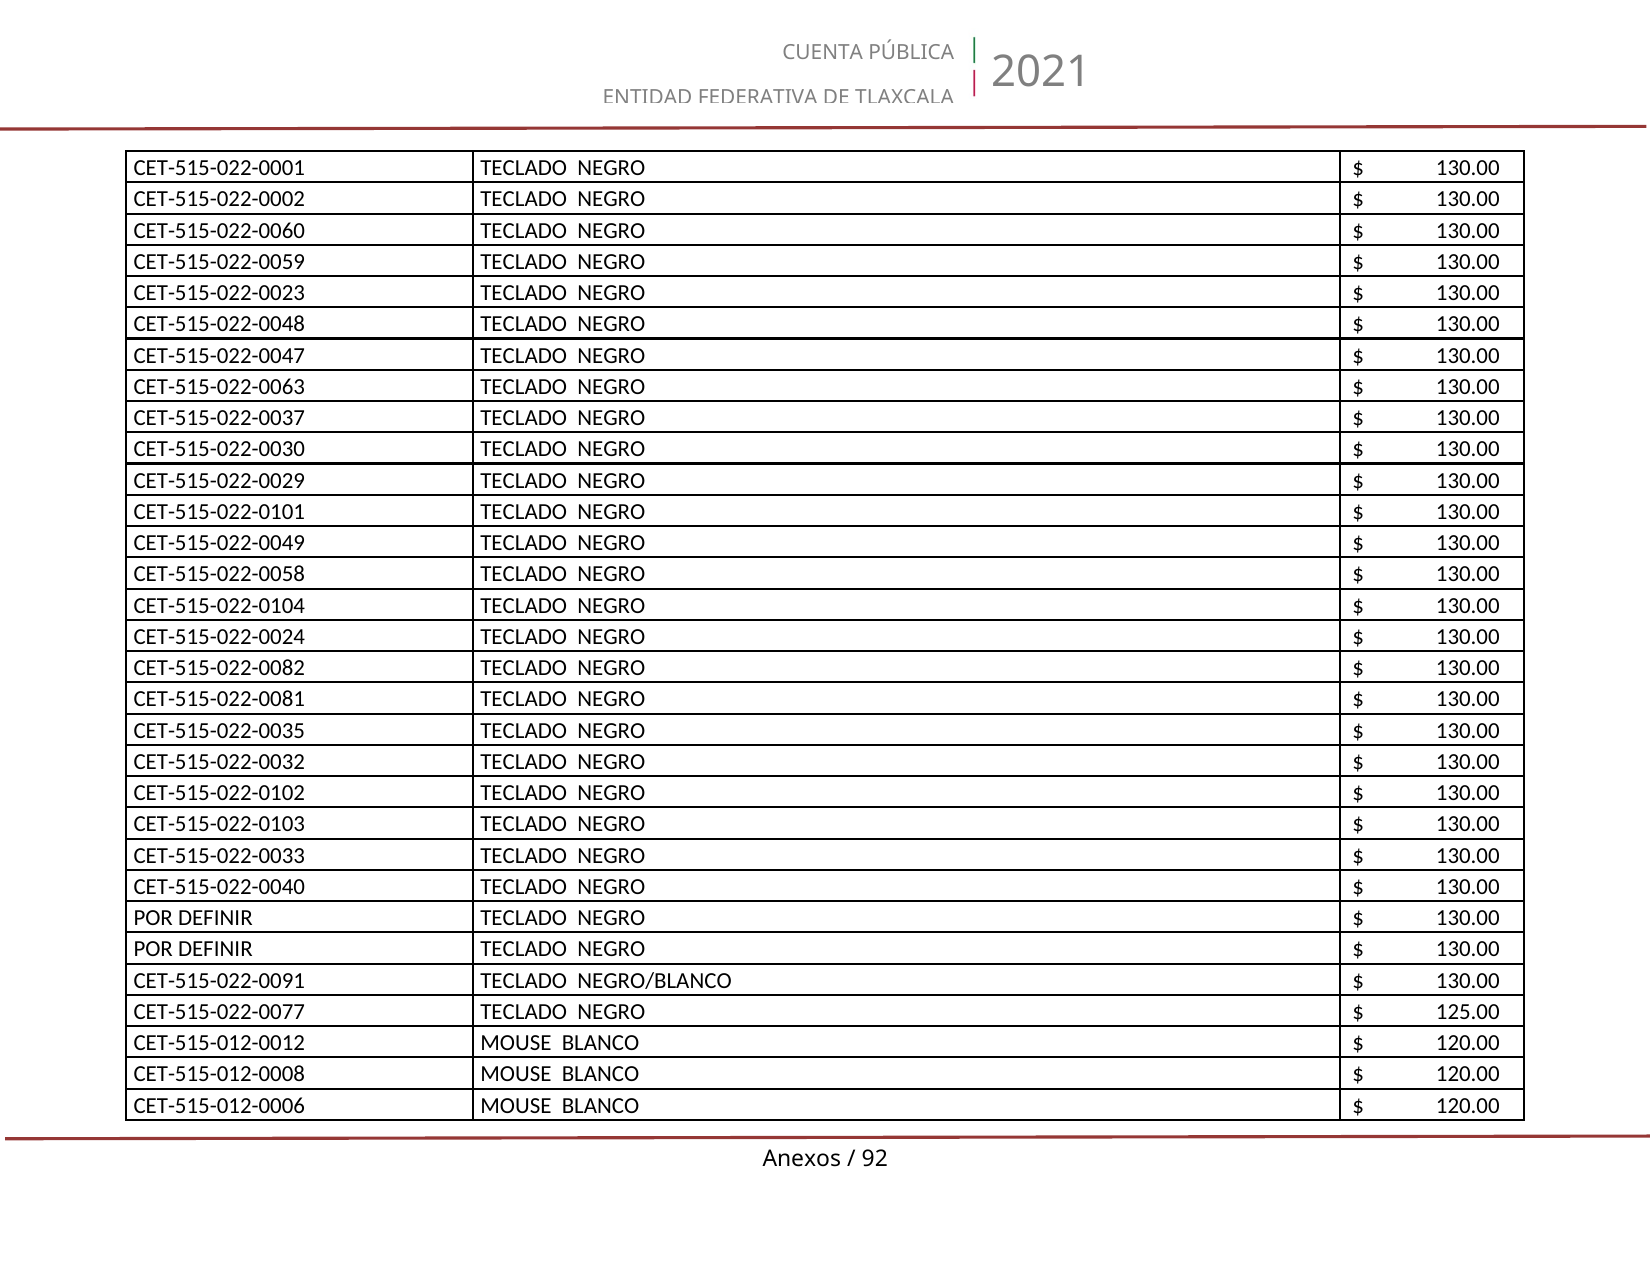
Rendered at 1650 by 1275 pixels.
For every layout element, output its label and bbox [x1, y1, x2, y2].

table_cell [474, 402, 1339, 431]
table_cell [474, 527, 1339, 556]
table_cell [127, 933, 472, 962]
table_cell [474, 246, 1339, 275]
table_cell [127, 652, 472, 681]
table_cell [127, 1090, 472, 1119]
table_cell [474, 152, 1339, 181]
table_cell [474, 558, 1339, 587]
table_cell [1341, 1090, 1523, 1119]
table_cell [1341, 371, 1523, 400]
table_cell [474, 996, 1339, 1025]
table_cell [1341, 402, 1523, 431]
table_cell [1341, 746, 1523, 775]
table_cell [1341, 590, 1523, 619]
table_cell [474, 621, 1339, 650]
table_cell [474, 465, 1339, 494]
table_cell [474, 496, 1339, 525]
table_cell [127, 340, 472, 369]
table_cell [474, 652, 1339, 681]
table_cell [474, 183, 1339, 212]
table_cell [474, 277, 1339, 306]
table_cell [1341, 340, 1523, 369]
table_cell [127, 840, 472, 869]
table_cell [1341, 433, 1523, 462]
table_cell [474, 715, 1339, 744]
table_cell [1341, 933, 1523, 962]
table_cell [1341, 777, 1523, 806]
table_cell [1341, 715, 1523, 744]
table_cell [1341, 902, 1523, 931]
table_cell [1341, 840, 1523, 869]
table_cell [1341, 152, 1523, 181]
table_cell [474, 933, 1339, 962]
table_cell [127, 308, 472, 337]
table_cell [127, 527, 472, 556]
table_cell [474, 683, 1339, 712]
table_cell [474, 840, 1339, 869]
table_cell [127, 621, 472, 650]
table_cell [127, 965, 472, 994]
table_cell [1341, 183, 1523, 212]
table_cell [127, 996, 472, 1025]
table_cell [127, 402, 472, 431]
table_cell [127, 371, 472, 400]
picture [968, 28, 985, 99]
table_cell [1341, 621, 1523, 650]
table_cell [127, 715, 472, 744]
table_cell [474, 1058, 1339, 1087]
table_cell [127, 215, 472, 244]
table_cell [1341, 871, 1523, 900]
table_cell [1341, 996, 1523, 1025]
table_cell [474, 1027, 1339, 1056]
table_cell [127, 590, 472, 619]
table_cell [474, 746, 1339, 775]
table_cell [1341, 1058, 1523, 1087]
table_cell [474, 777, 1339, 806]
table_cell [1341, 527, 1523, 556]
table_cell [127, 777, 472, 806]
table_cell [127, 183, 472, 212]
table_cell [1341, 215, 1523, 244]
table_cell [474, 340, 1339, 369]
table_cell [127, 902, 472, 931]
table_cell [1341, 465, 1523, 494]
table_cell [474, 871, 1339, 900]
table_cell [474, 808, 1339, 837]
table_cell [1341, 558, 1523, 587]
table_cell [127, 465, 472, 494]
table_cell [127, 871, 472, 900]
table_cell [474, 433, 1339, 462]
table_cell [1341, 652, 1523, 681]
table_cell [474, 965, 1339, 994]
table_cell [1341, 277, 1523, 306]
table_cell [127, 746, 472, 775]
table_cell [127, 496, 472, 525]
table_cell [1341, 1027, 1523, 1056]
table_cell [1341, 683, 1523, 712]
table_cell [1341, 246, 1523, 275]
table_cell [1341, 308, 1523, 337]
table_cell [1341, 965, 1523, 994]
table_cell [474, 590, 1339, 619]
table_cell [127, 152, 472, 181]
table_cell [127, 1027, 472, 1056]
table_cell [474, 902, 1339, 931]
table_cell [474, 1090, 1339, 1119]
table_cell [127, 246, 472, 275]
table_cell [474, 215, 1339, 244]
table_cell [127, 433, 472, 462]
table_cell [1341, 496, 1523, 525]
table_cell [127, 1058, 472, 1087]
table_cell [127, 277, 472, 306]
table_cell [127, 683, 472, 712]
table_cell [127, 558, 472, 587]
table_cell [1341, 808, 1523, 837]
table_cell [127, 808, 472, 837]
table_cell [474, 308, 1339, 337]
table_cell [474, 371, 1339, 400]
